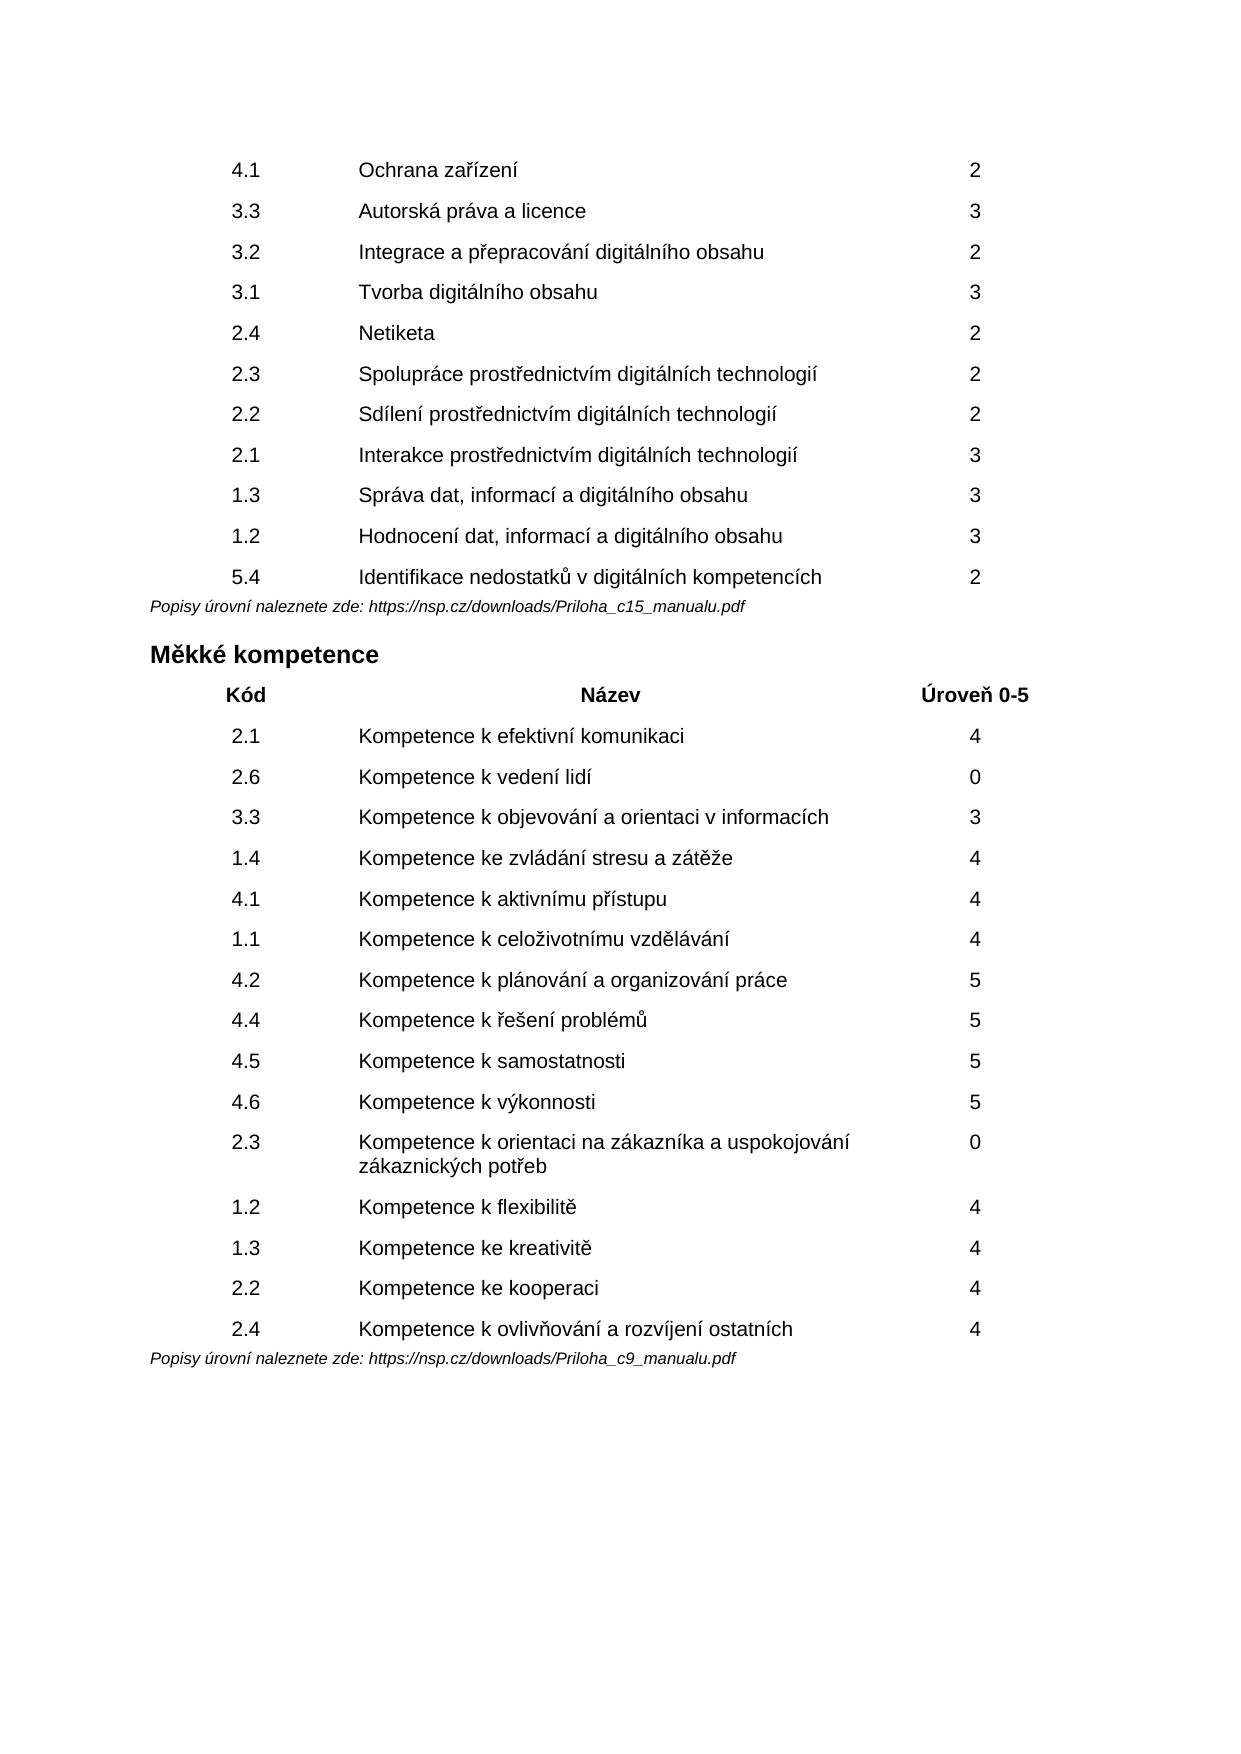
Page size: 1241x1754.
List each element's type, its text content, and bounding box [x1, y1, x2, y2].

table_cell 2.1 [142, 434, 350, 475]
table_cell 3 [871, 516, 1079, 556]
table_cell Tvorba digitálního obsahu [350, 272, 871, 312]
table_cell 4 [871, 1227, 1079, 1268]
table_cell Kompetence k objevování a orientaci v informacích [350, 797, 871, 837]
table_cell Správa dat, informací a digitálního obsahu [350, 475, 871, 516]
table_cell 4.6 [142, 1081, 350, 1122]
table_cell 4 [871, 1308, 1079, 1349]
table_cell 4 [871, 919, 1079, 959]
table_cell Kompetence ke kreativitě [350, 1227, 871, 1268]
table_cell 2 [871, 353, 1079, 394]
table_cell 4 [871, 716, 1079, 756]
table_cell 4.4 [142, 1000, 350, 1041]
table_cell 5 [871, 959, 1079, 1000]
table_cell 4.1 [142, 878, 350, 919]
table_cell 2 [871, 231, 1079, 272]
table_cell Spolupráce prostřednictvím digitálních technologií [350, 353, 871, 394]
table_cell Kompetence k celoživotnímu vzdělávání [350, 919, 871, 959]
table_cell 3.3 [142, 797, 350, 837]
table_cell 1.3 [142, 1227, 350, 1268]
table_cell 3.3 [142, 191, 350, 231]
table_cell Kompetence k flexibilitě [350, 1186, 871, 1227]
table_header Kód [142, 675, 350, 716]
table_cell Kompetence ke kooperaci [350, 1268, 871, 1308]
table_cell 2 [871, 150, 1079, 191]
table_cell Kompetence k efektivní komunikaci [350, 716, 871, 756]
table_cell 1.2 [142, 1186, 350, 1227]
table_cell Kompetence k řešení problémů [350, 1000, 871, 1041]
table_cell 2 [871, 313, 1079, 353]
table_cell 3.1 [142, 272, 350, 312]
table_cell 1.1 [142, 919, 350, 959]
subtitle Měkké kompetence [150, 640, 1090, 669]
table_cell Kompetence k výkonnosti [350, 1081, 871, 1122]
table_cell Hodnocení dat, informací a digitálního obsahu [350, 516, 871, 556]
table_cell 3 [871, 475, 1079, 516]
table_cell 3 [871, 272, 1079, 312]
table_cell 3.2 [142, 231, 350, 272]
table_cell 4 [871, 878, 1079, 919]
table_cell Ochrana zařízení [350, 150, 871, 191]
table_cell 1.4 [142, 838, 350, 878]
table_cell 0 [871, 756, 1079, 797]
table_cell 5 [871, 1081, 1079, 1122]
table_cell Kompetence k plánování a organizování práce [350, 959, 871, 1000]
table_cell 2.2 [142, 1268, 350, 1308]
table_cell 2.1 [142, 716, 350, 756]
table_cell 4.2 [142, 959, 350, 1000]
table_cell Kompetence k aktivnímu přístupu [350, 878, 871, 919]
table_cell Sdílení prostřednictvím digitálních technologií [350, 394, 871, 434]
table_cell 2 [871, 394, 1079, 434]
table_cell 1.3 [142, 475, 350, 516]
table_header Název [350, 675, 871, 716]
table_cell 2.2 [142, 394, 350, 434]
table_cell 2 [871, 556, 1079, 597]
table_cell 4.1 [142, 150, 350, 191]
table_cell 5.4 [142, 556, 350, 597]
table_cell 2.4 [142, 1308, 350, 1349]
text Popisy úrovní naleznete zde: https://nsp.cz/downloads/Priloha_c9_manualu.pdf [150, 1349, 1090, 1368]
table_cell Kompetence k samostatnosti [350, 1041, 871, 1081]
table_cell Identifikace nedostatků v digitálních kompetencích [350, 556, 871, 597]
table_cell 3 [871, 797, 1079, 837]
table_cell Kompetence ke zvládání stresu a zátěže [350, 838, 871, 878]
table_cell 3 [871, 191, 1079, 231]
table_cell Kompetence k orientaci na zákazníka a uspokojování zákaznických potřeb [350, 1122, 871, 1186]
table_cell 2.4 [142, 313, 350, 353]
table_cell Netiketa [350, 313, 871, 353]
table_cell 5 [871, 1041, 1079, 1081]
table_cell 4 [871, 1186, 1079, 1227]
table_cell 2.3 [142, 1122, 350, 1186]
table_cell 2.3 [142, 353, 350, 394]
table_cell Kompetence k vedení lidí [350, 756, 871, 797]
table_header Úroveň 0-5 [871, 675, 1079, 716]
table_cell 3 [871, 434, 1079, 475]
table_cell Integrace a přepracování digitálního obsahu [350, 231, 871, 272]
text Popisy úrovní naleznete zde: https://nsp.cz/downloads/Priloha_c15_manualu.pdf [150, 597, 1090, 616]
table_cell Autorská práva a licence [350, 191, 871, 231]
table_cell 1.2 [142, 516, 350, 556]
table_cell Kompetence k ovlivňování a rozvíjení ostatních [350, 1308, 871, 1349]
table_cell 4 [871, 838, 1079, 878]
table_cell 0 [871, 1122, 1079, 1186]
table_cell 4 [871, 1268, 1079, 1308]
table_cell 4.5 [142, 1041, 350, 1081]
table_cell 2.6 [142, 756, 350, 797]
table_cell 5 [871, 1000, 1079, 1041]
table_cell Interakce prostřednictvím digitálních technologií [350, 434, 871, 475]
